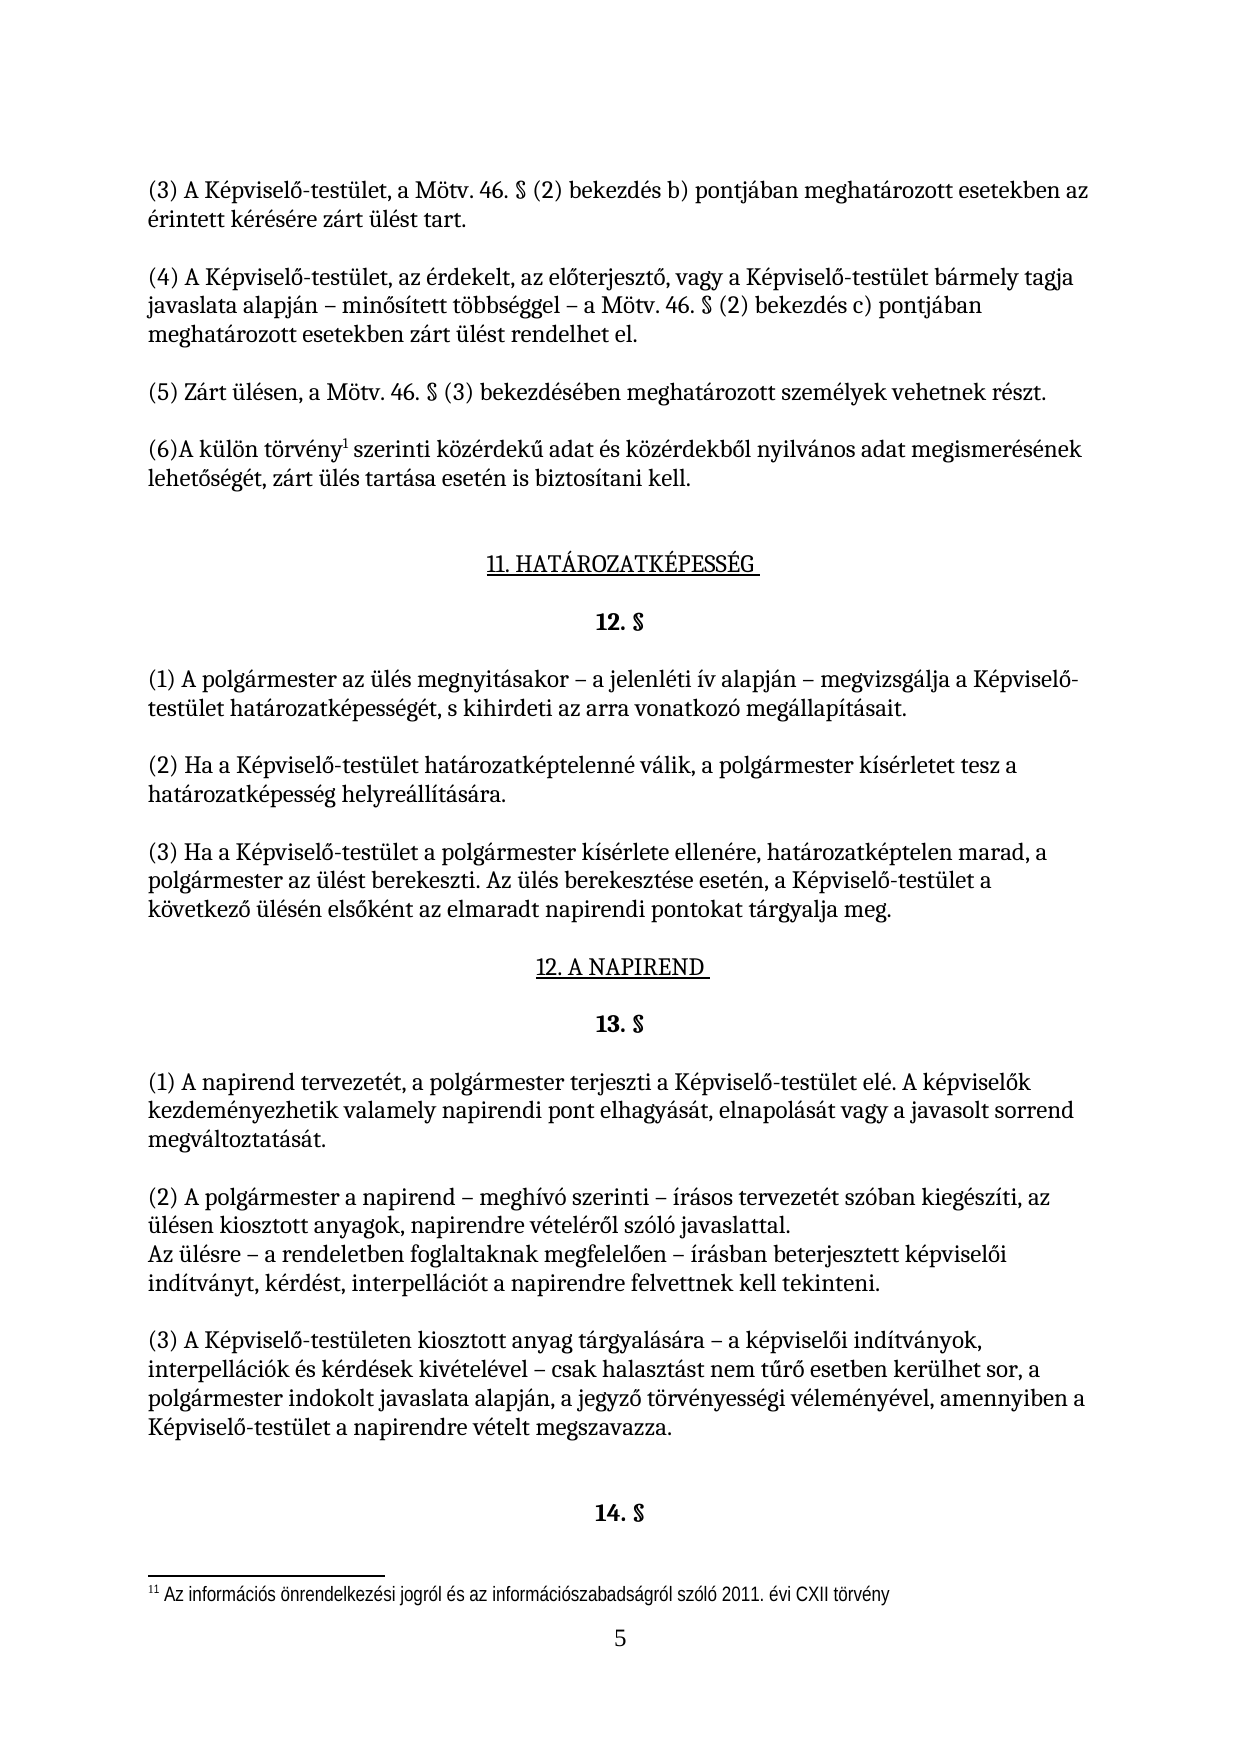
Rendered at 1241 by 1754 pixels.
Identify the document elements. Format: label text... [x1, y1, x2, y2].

text (3) A Képviselő-testületen kiosztott anyag tárgyalására – a képviselői indítványok, interpellációk és kérdések kivételével – csak halasztást nem tűrő esetben kerülhet sor, a polgármester indokolt javaslata alapján, a jegyző törvényességi véleményével, amennyiben a Képviselő-testület a napirendre vételt megszavazza. [148, 1326, 1093, 1441]
text 12. § [148, 608, 1093, 636]
text 11. HATÁROZATKÉPESSÉG [148, 550, 1093, 579]
text (3) Ha a Képviselő-testület a polgármester kísérlete ellenére, határozatképtelen marad, a polgármester az ülést berekeszti. Az ülés berekesztése esetén, a Képviselő-testület a következő ülésén elsőként az elmaradt napirendi pontokat tárgyalja meg. [148, 838, 1093, 924]
text (4) A Képviselő-testület, az érdekelt, az előterjesztő, vagy a Képviselő-testület bármely tagja javaslata alapján – minősített többséggel – a Mötv. 46. § (2) bekezdés c) pontjában meghatározott esetekben zárt ülést rendelhet el. [148, 263, 1093, 349]
text 14. § [148, 1499, 1093, 1528]
text (1) A polgármester az ülés megnyitásakor – a jelenléti ív alapján – megvizsgálja a Képviselő-testület határozatképességét, s kihirdeti az arra vonatkozó megállapításait. [148, 665, 1093, 723]
text 13. § [148, 1010, 1093, 1039]
text (5) Zárt ülésen, a Mötv. 46. § (3) bekezdésében meghatározott személyek vehetnek részt. [148, 378, 1093, 406]
text (6)A külön törvény1 szerinti közérdekű adat és közérdekből nyilvános adat megismerésének lehetőségét, zárt ülés tartása esetén is biztosítani kell. [148, 435, 1093, 493]
text (2) A polgármester a napirend – meghívó szerinti – írásos tervezetét szóban kiegészíti, az ülésen kiosztott anyagok, napirendre vételéről szóló javaslattal. Az ülésre – a rendeletben foglaltaknak megfelelően – írásban beterjesztett képviselői indítványt, kérdést, interpellációt a napirendre felvettnek kell tekinteni. [148, 1183, 1093, 1298]
text 12. A NAPIREND [148, 953, 1093, 981]
text (2) Ha a Képviselő-testület határozatképtelenné válik, a polgármester kísérletet tesz a határozatképesség helyreállítására. [148, 751, 1093, 809]
text (1) A napirend tervezetét, a polgármester terjeszti a Képviselő-testület elé. A képviselők kezdeményezhetik valamely napirendi pont elhagyását, elnapolását vagy a javasolt sorrend megváltoztatását. [148, 1068, 1093, 1154]
text (3) A Képviselő-testület, a Mötv. 46. § (2) bekezdés b) pontjában meghatározott esetekben az érintett kérésére zárt ülést tart. [148, 176, 1093, 234]
